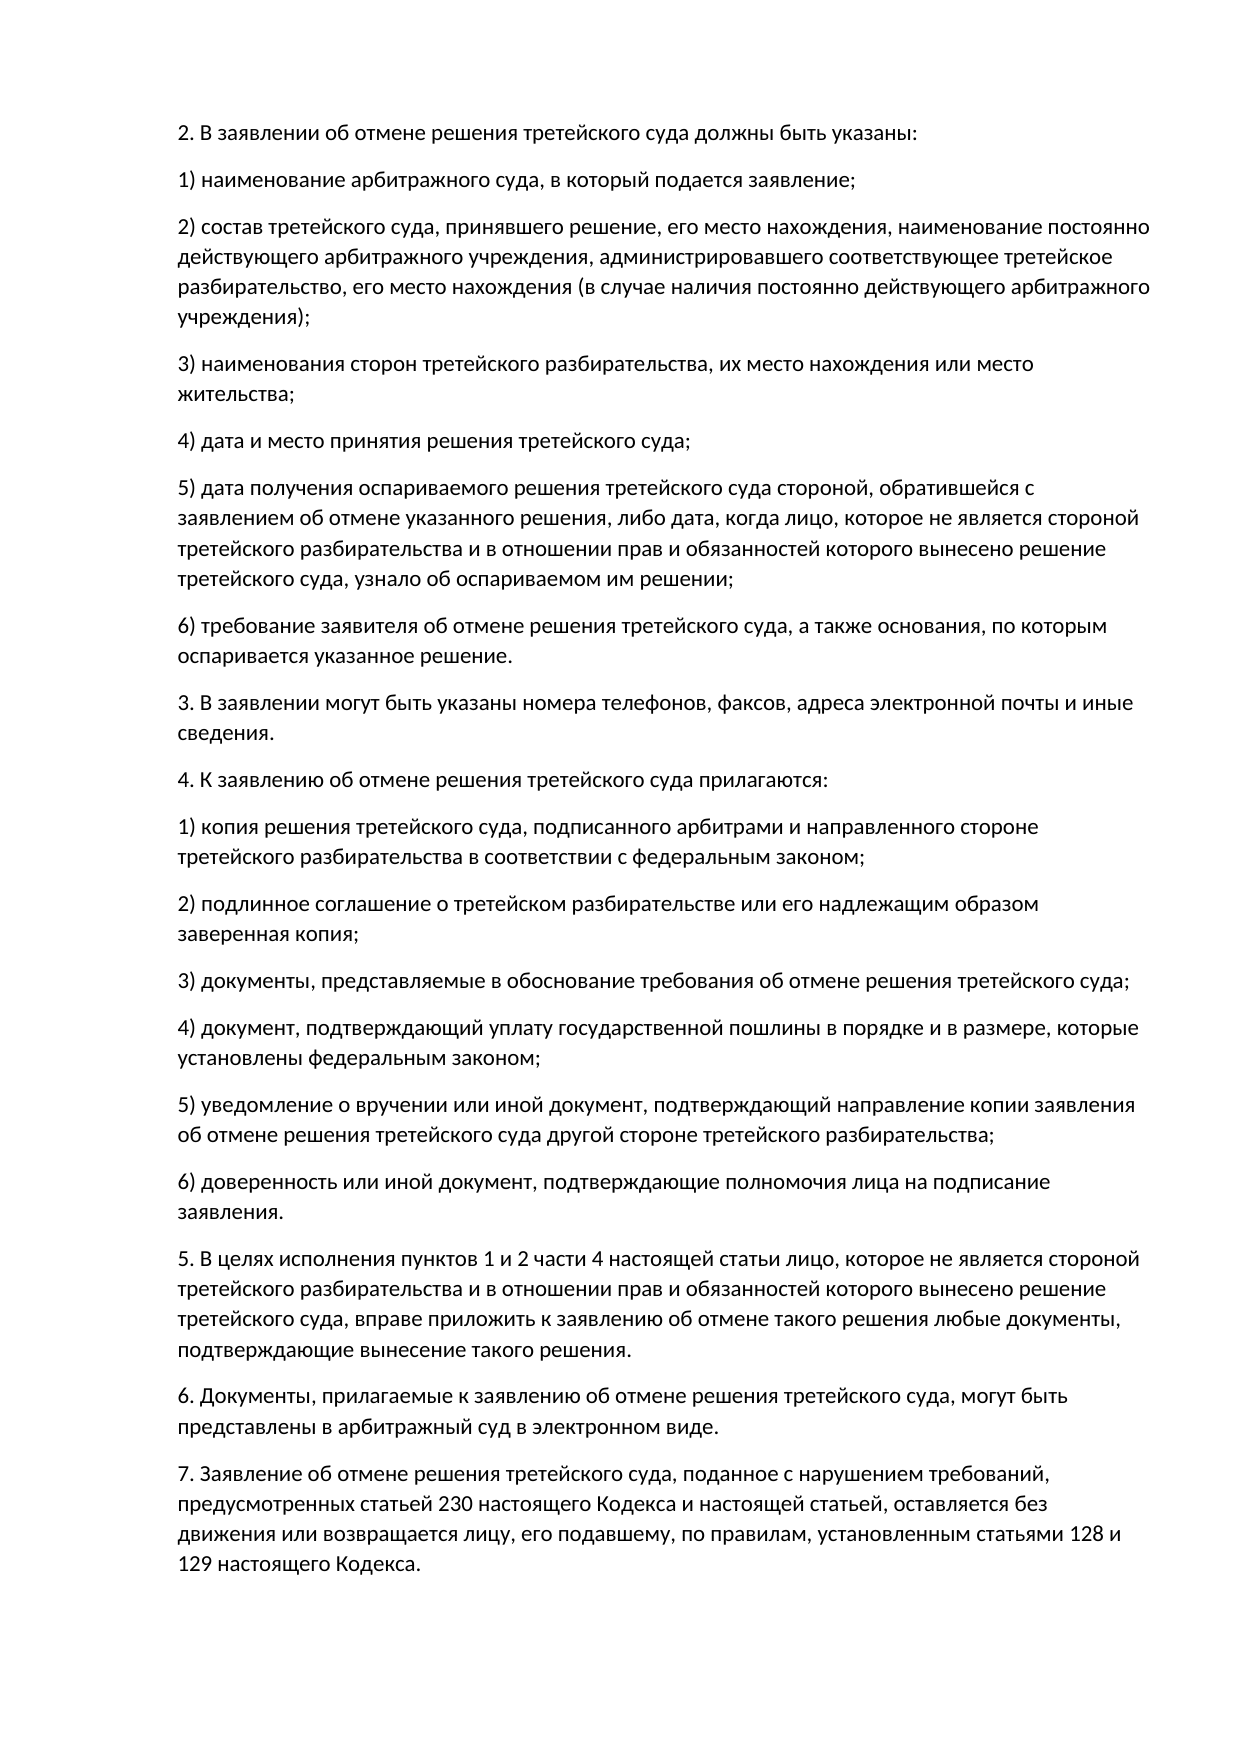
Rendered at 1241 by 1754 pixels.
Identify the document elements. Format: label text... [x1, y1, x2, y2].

text 5) дата получения оспариваемого решения третейского суда стороной, обратившейся с заявлением об отмене указанного решения, либо дата, когда лицо, которое не является стороной третейского разбирательства и в отношении прав и обязанностей которого вынесено решение третейского суда, узнало об оспариваемом им решении; [177, 473, 1152, 592]
text 2) состав третейского суда, принявшего решение, его место нахождения, наименование постоянно действующего арбитражного учреждения, администрировавшего соответствующее третейское разбирательство, его место нахождения (в случае наличия постоянно действующего арбитражного учреждения); [177, 212, 1152, 331]
text 4. К заявлению об отмене решения третейского суда прилагаются: [177, 765, 1152, 793]
text 3) наименования сторон третейского разбирательства, их место нахождения или место жительства; [177, 349, 1152, 408]
text 6) доверенность или иной документ, подтверждающие полномочия лица на подписание заявления. [177, 1167, 1152, 1225]
text 6. Документы, прилагаемые к заявлению об отмене решения третейского суда, могут быть представлены в арбитражный суд в электронном виде. [177, 1382, 1152, 1440]
text 3) документы, представляемые в обоснование требования об отмене решения третейского суда; [177, 966, 1152, 994]
text 4) дата и место принятия решения третейского суда; [177, 426, 1152, 454]
text 1) копия решения третейского суда, подписанного арбитрами и направленного стороне третейского разбирательства в соответствии с федеральным законом; [177, 812, 1152, 870]
text 2) подлинное соглашение о третейском разбирательстве или его надлежащим образом заверенная копия; [177, 889, 1152, 947]
text 2. В заявлении об отмене решения третейского суда должны быть указаны: [177, 118, 1152, 146]
text 3. В заявлении могут быть указаны номера телефонов, факсов, адреса электронной почты и иные сведения. [177, 688, 1152, 746]
text 5) уведомление о вручении или иной документ, подтверждающий направление копии заявления об отмене решения третейского суда другой стороне третейского разбирательства; [177, 1090, 1152, 1148]
text 1) наименование арбитражного суда, в который подается заявление; [177, 165, 1152, 193]
text 5. В целях исполнения пунктов 1 и 2 части 4 настоящей статьи лицо, которое не является стороной третейского разбирательства и в отношении прав и обязанностей которого вынесено решение третейского суда, вправе приложить к заявлению об отмене такого решения любые документы, подтверждающие вынесение такого решения. [177, 1244, 1152, 1363]
text 6) требование заявителя об отмене решения третейского суда, а также основания, по которым оспаривается указанное решение. [177, 611, 1152, 669]
text 7. Заявление об отмене решения третейского суда, поданное с нарушением требований, предусмотренных статьей 230 настоящего Кодекса и настоящей статьей, оставляется без движения или возвращается лицу, его подавшему, по правилам, установленным статьями 128 и 129 настоящего Кодекса. [177, 1459, 1152, 1577]
text 4) документ, подтверждающий уплату государственной пошлины в порядке и в размере, которые установлены федеральным законом; [177, 1013, 1152, 1071]
